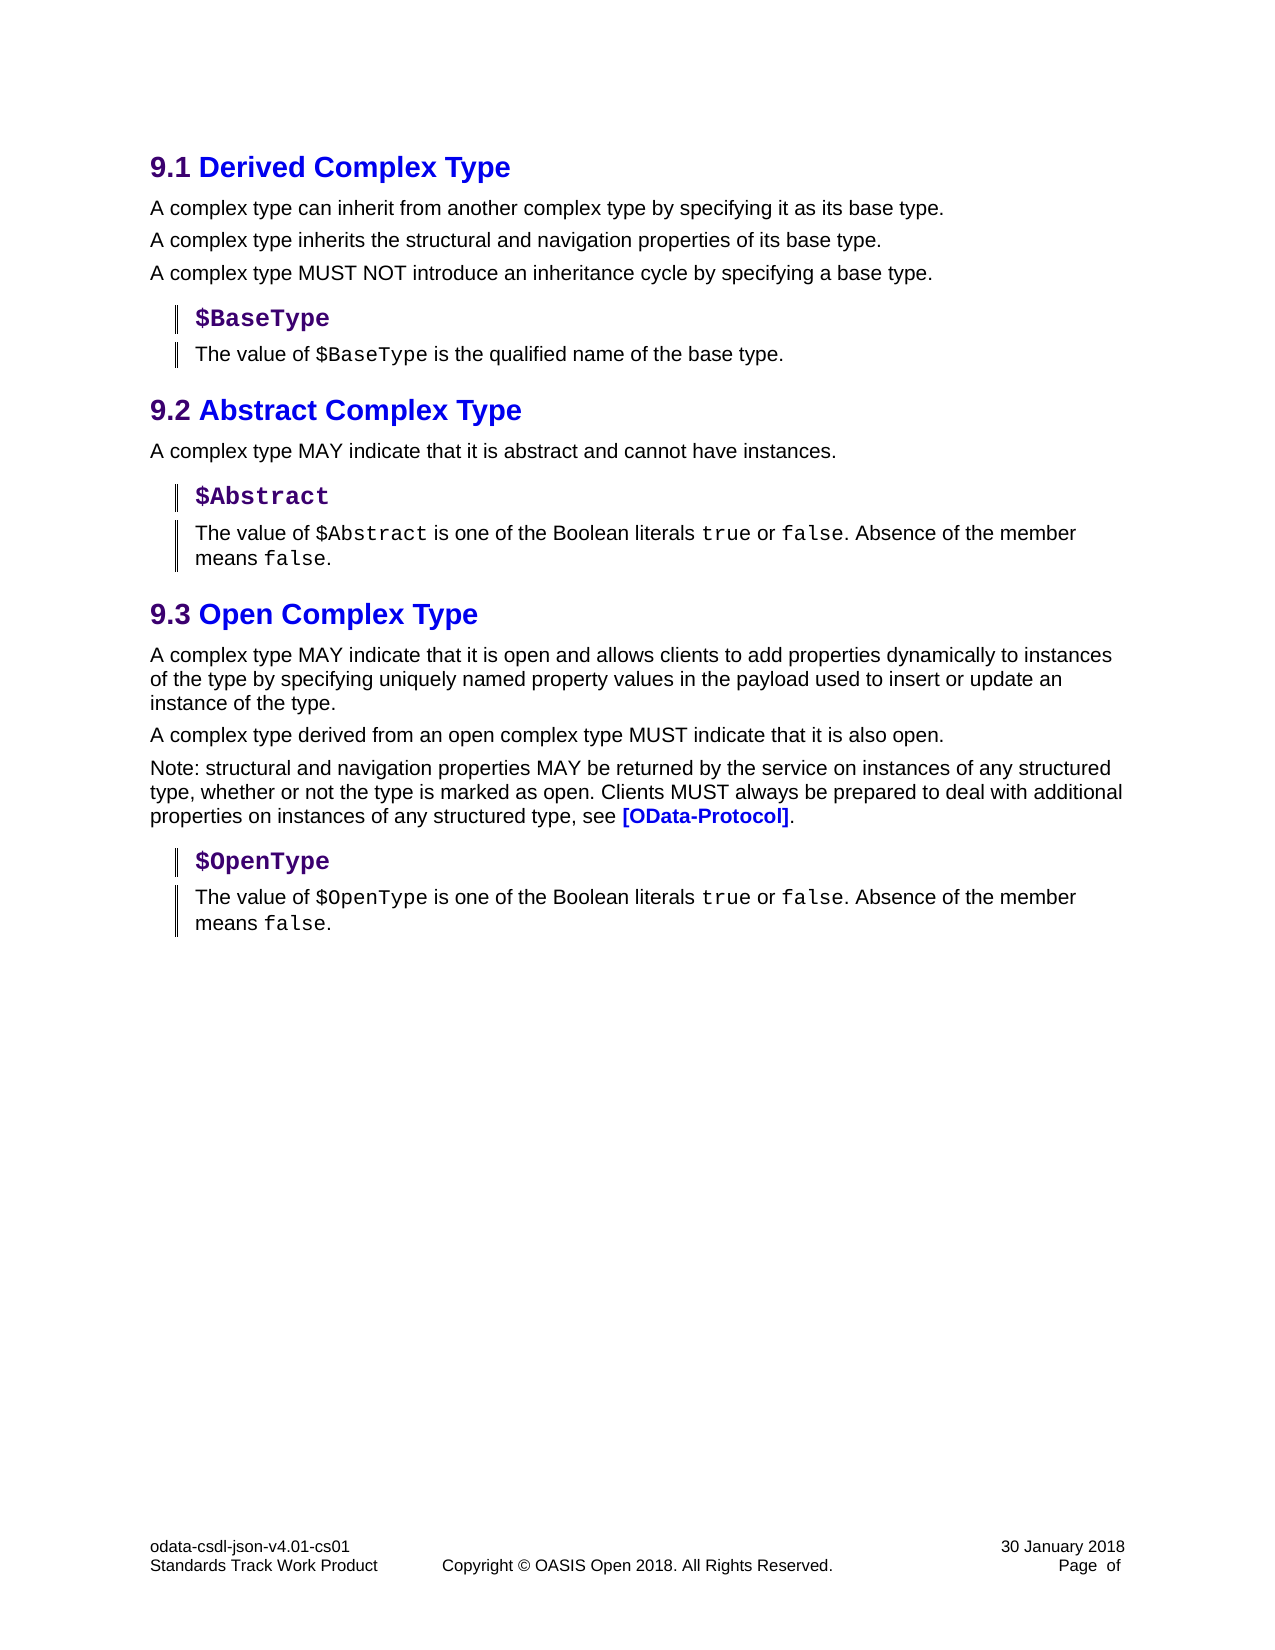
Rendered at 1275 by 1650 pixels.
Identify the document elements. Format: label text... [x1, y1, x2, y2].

subtitle $Abstract [178, 484, 1125, 512]
text A complex type derived from an open complex type MUST indicate that it is also open. [150, 723, 1125, 747]
subtitle $BaseType [178, 305, 1125, 334]
text A complex type can inherit from another complex type by specifying it as its base type. [150, 196, 1125, 220]
subtitle Abstract Complex Type [150, 393, 1125, 426]
text A complex type MAY indicate that it is open and allows clients to add properties dynamically to instances of the type by specifying uniquely named property values in the payload used to insert or update an instance of the type. [150, 643, 1125, 715]
subtitle Derived Complex Type [150, 150, 1125, 183]
subtitle $OpenType [178, 848, 1125, 877]
text Note: structural and navigation properties MAY be returned by the service on instances of any structured type, whether or not the type is marked as open. Clients MUST always be prepared to deal with additional properties on instances of any structured type, see [OData-Protocol]. [150, 756, 1125, 827]
subtitle Open Complex Type [150, 597, 1125, 631]
text The value of $BaseType is the qualified name of the base type. [178, 342, 1080, 368]
text The value of $Abstract is one of the Boolean literals true or false. Absence of the member means false. [178, 520, 1080, 572]
text A complex type inherits the structural and navigation properties of its base type. [150, 228, 1125, 252]
text The value of $OpenType is one of the Boolean literals true or false. Absence of the member means false. [178, 885, 1080, 937]
text A complex type MAY indicate that it is abstract and cannot have instances. [150, 439, 1125, 463]
text A complex type MUST NOT introduce an inheritance cycle by specifying a base type. [150, 261, 1125, 284]
